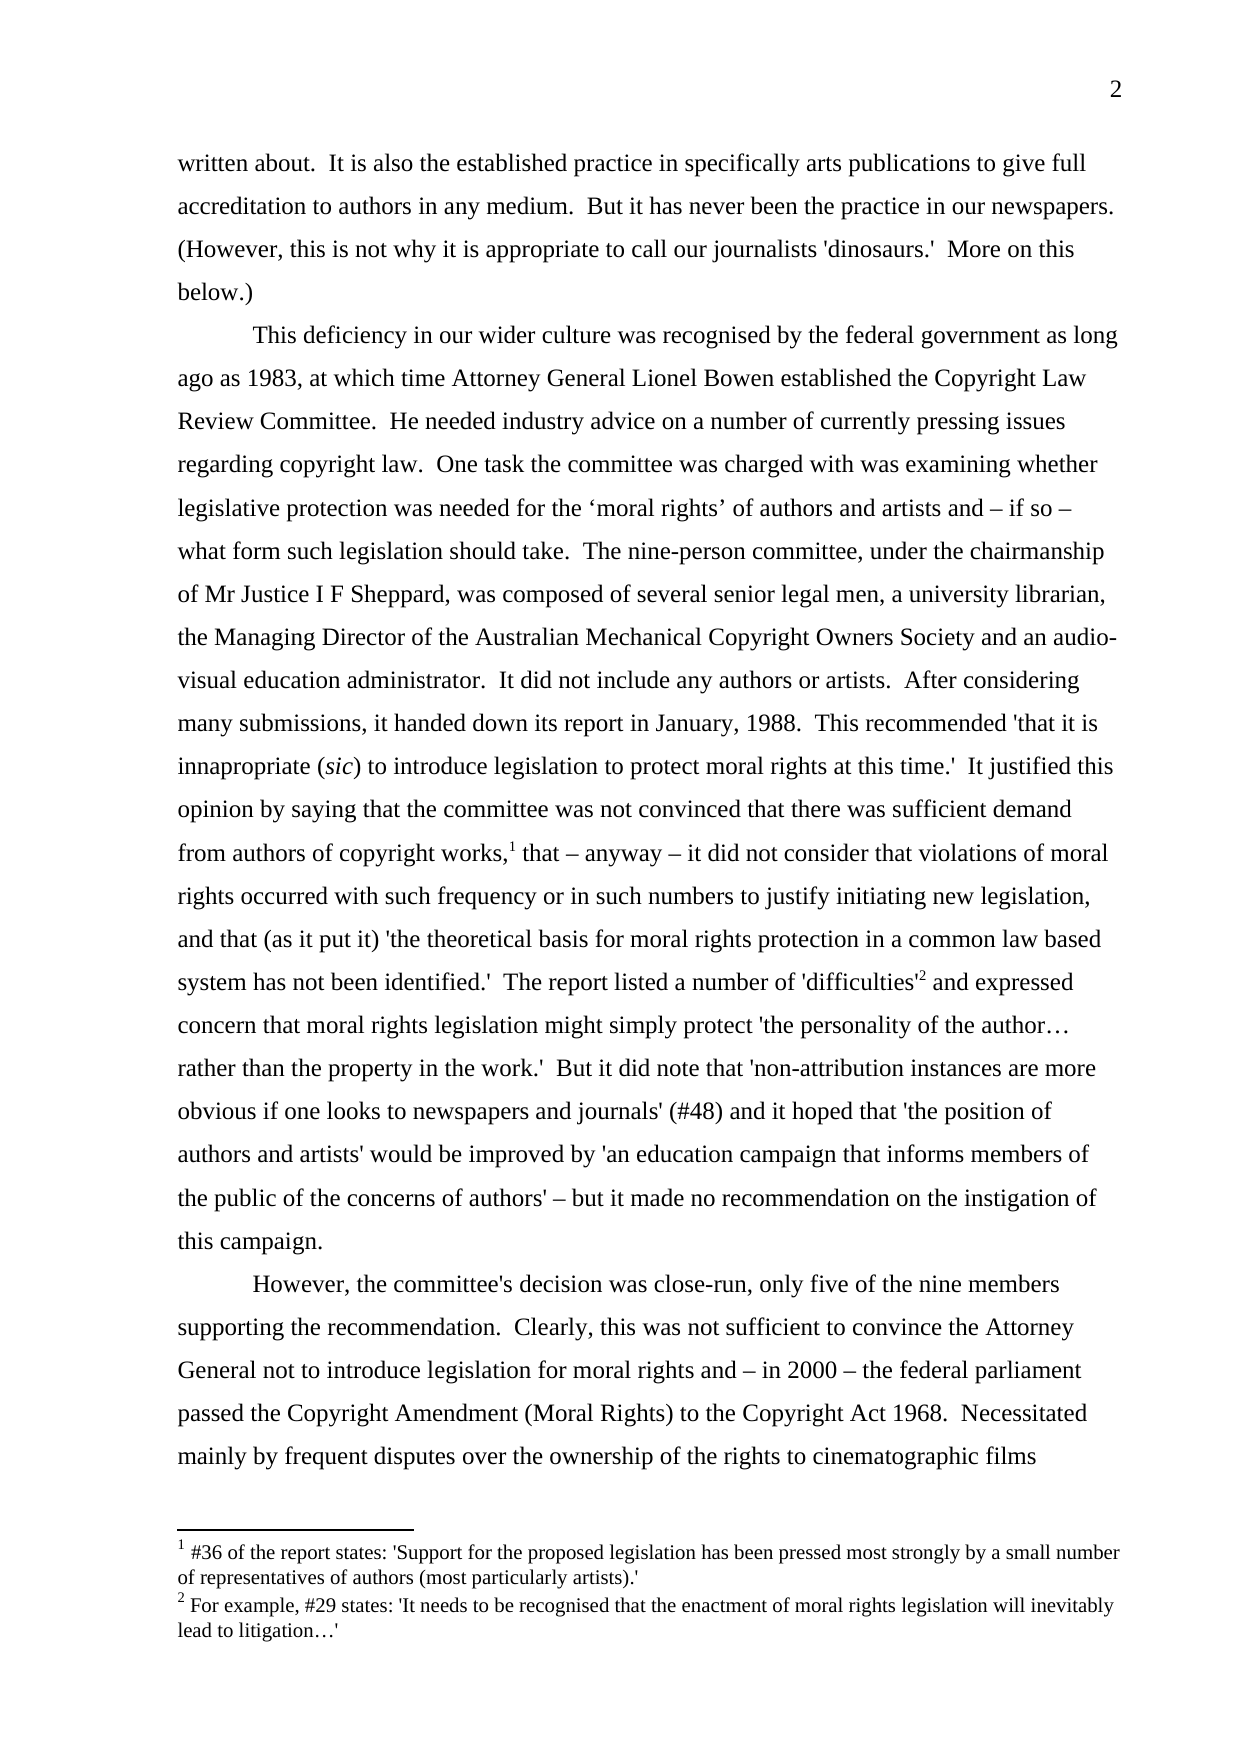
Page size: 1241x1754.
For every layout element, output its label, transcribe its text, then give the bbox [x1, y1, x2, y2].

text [177, 1269, 1122, 1470]
text This deficiency in our wider culture was recognised by the federal government as long ago as 1983, at which time Attorney General Lionel Bowen established the Copyright Law Review Committee. He needed industry advice on a number of currently pressing issues regarding copyright law. One task the committee was charged with was examining whether legislative protection was needed for the ‘moral rights’ of authors and artists and – if so – what form such legislation should take. The nine-person committee, under the chairmanship of Mr Justice I F Sheppard, was composed of several senior legal men, a university librarian, the Managing Director of the Australian Mechanical Copyright Owners Society and an audio-visual education administrator. It did not include any authors or artists. After considering many submissions, it handed down its report in January, 1988. This recommended 'that it is innapropriate (sic) to introduce legislation to protect moral rights at this time.' It justified this opinion by saying that the committee was not convinced that there was sufficient demand from authors of copyright works, that – anyway – it did not consider that violations of moral rights occurred with such frequency or in such numbers to justify initiating new legislation, and that (as it put it) 'the theoretical basis for moral rights protection in a common law based system has not been identified.' The report listed a number of 'difficulties' and expressed concern that moral rights legislation might simply protect 'the personality of the author…rather than the property in the work.' But it did note that 'non-attribution instances are more obvious if one looks to newspapers and journals' (#48) and it hoped that 'the position of authors and artists' would be improved by 'an education campaign that informs members of the public of the concerns of authors' – but it made no recommendation on the instigation of this campaign. [177, 320, 1122, 1254]
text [177, 148, 1122, 306]
